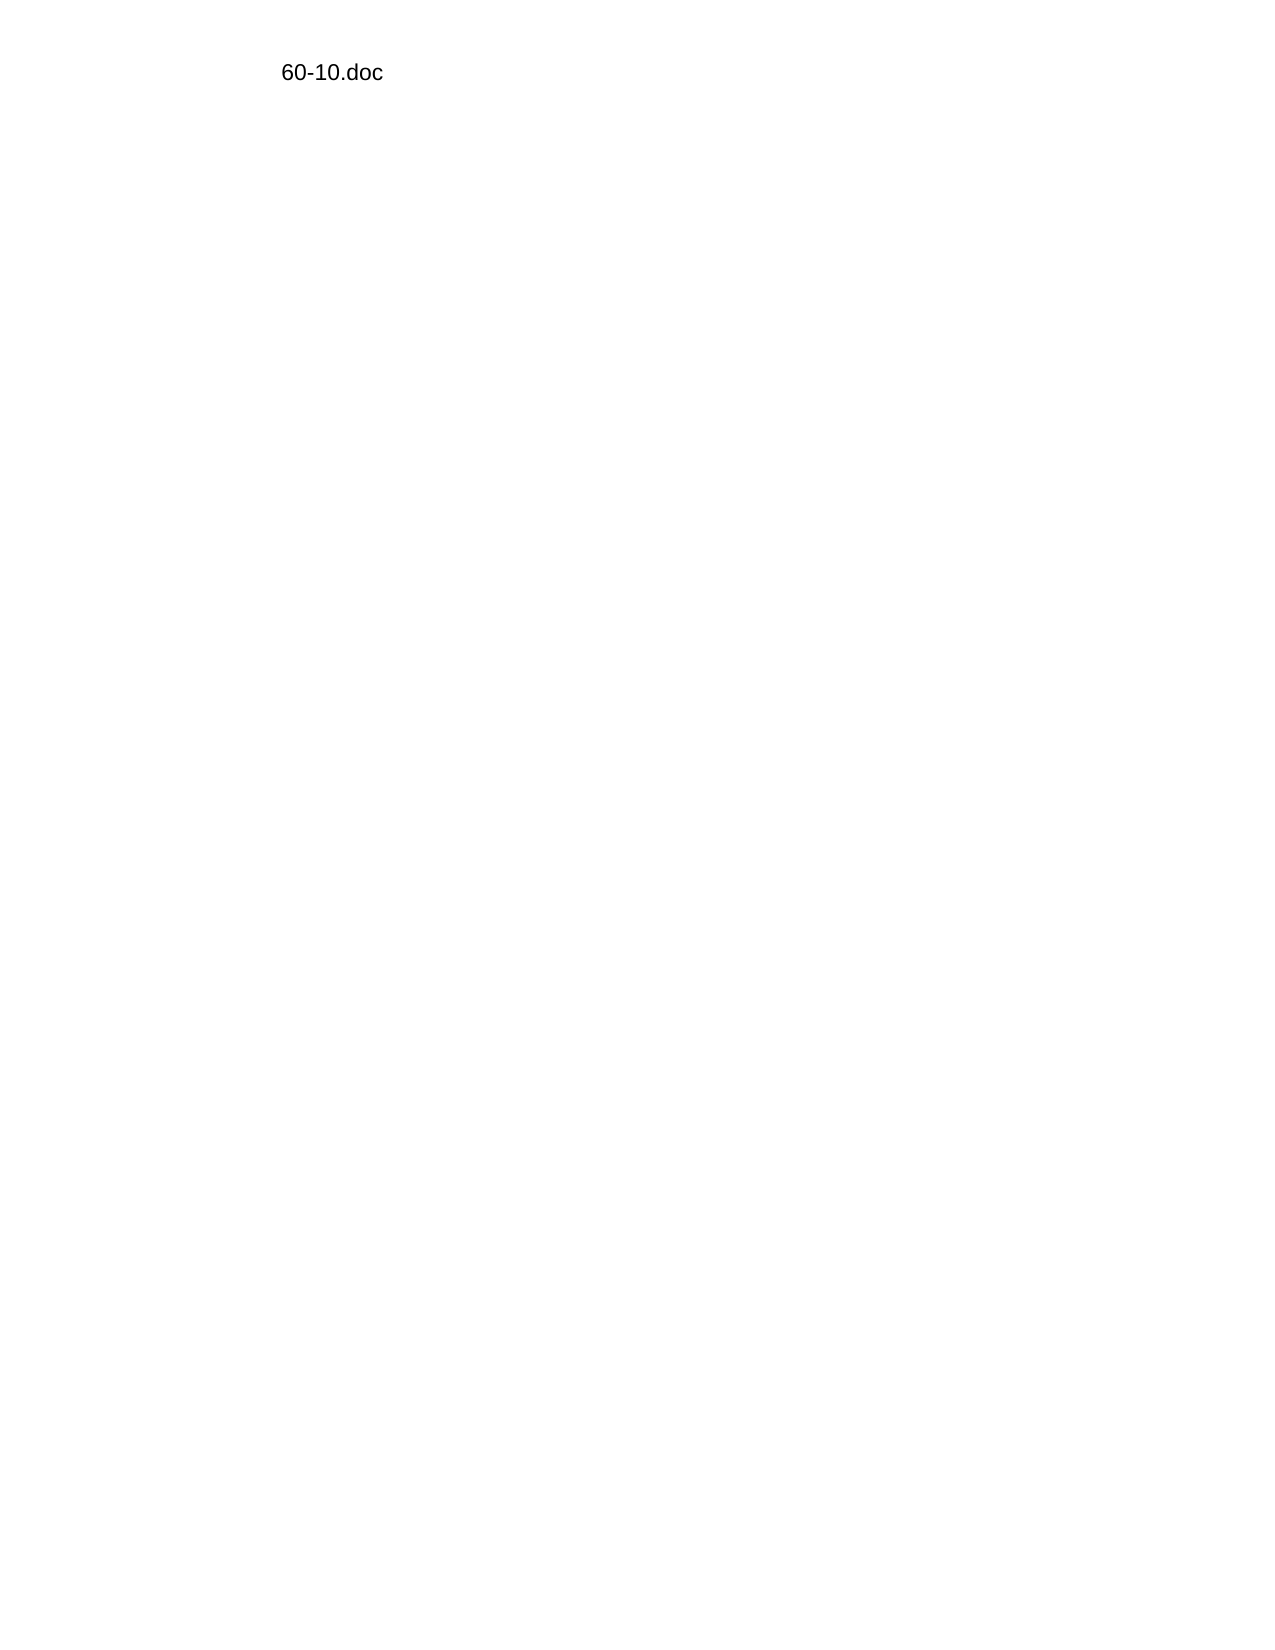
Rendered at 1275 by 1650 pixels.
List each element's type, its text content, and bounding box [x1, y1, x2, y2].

text 60-10.doc [281, 59, 1087, 86]
